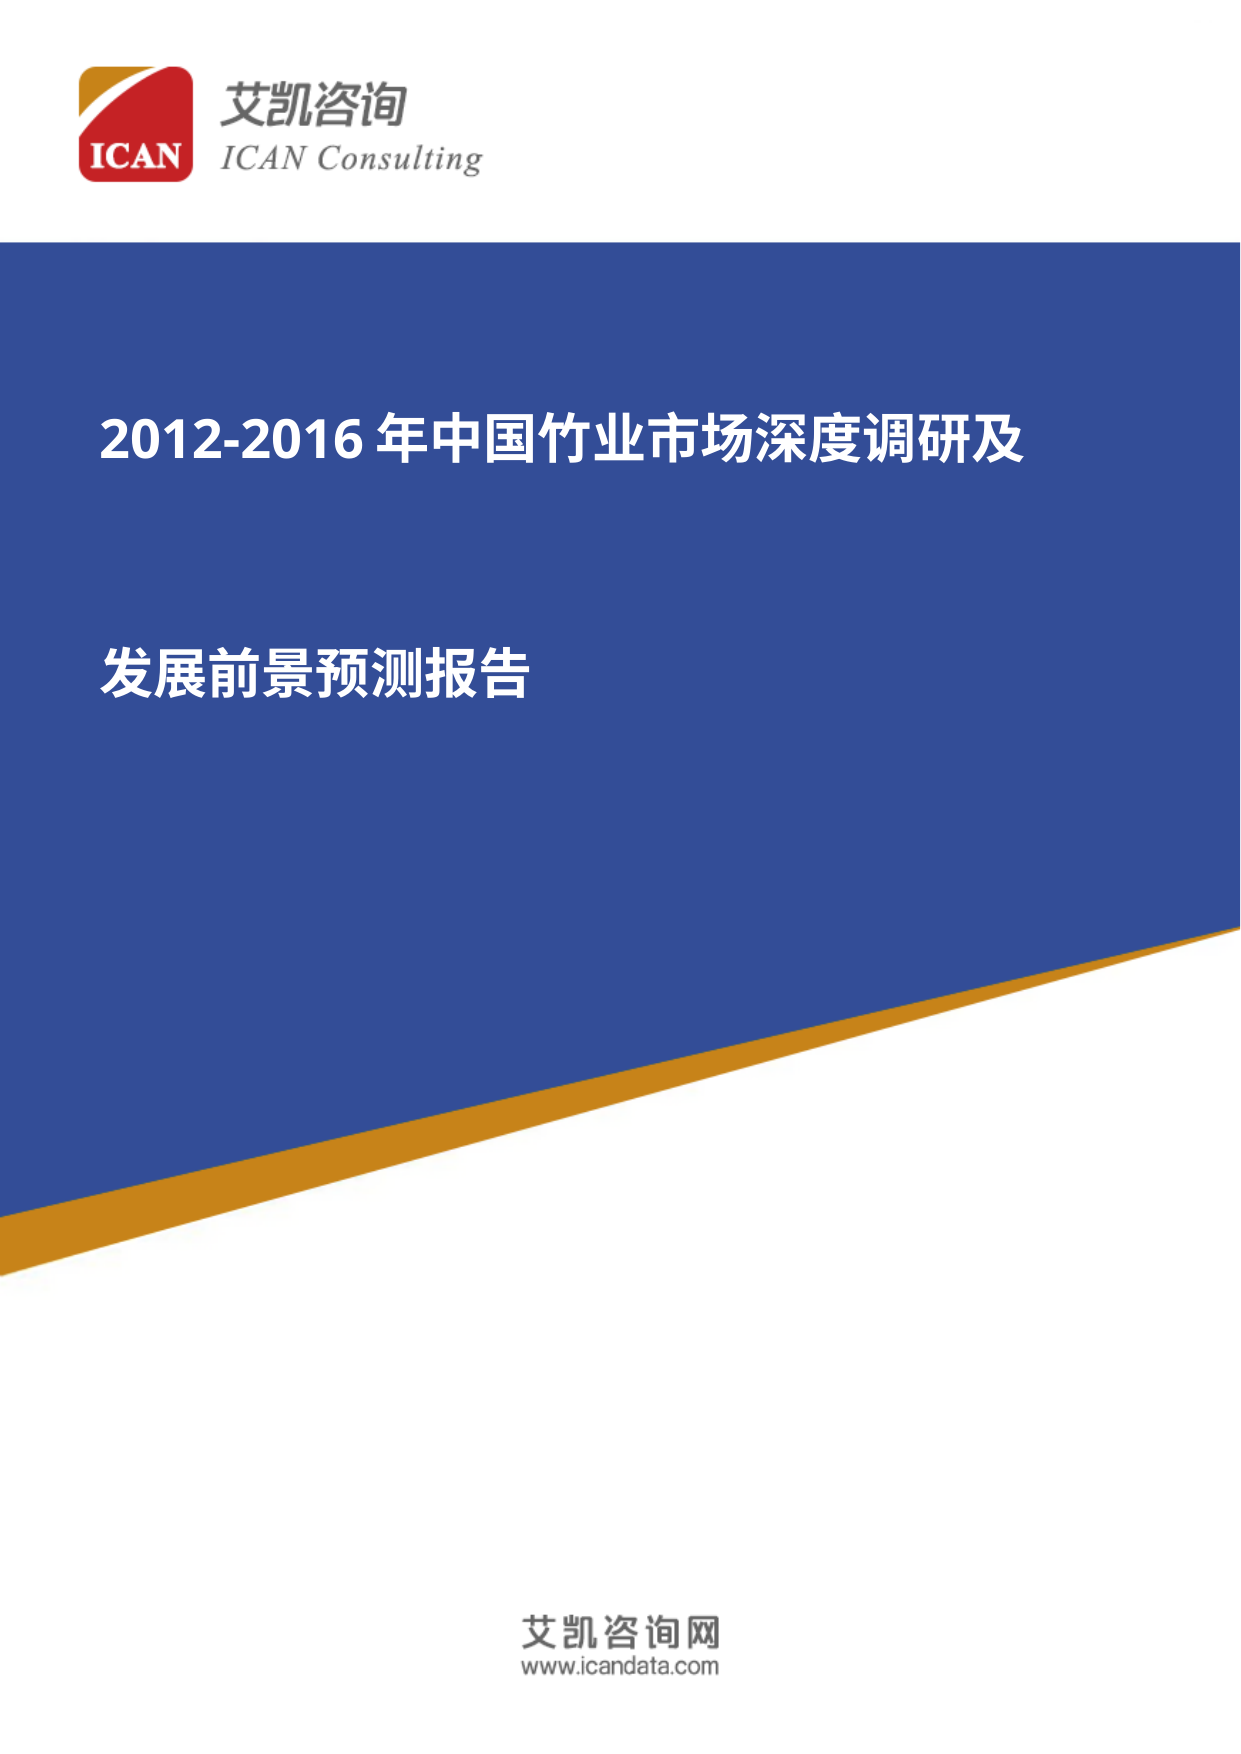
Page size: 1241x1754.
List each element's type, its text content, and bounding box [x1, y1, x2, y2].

subtitle 2012-2016年中国竹业市场深度调研及发展前景预测报告 [99, 386, 1053, 718]
picture [0, 5, 1241, 1754]
